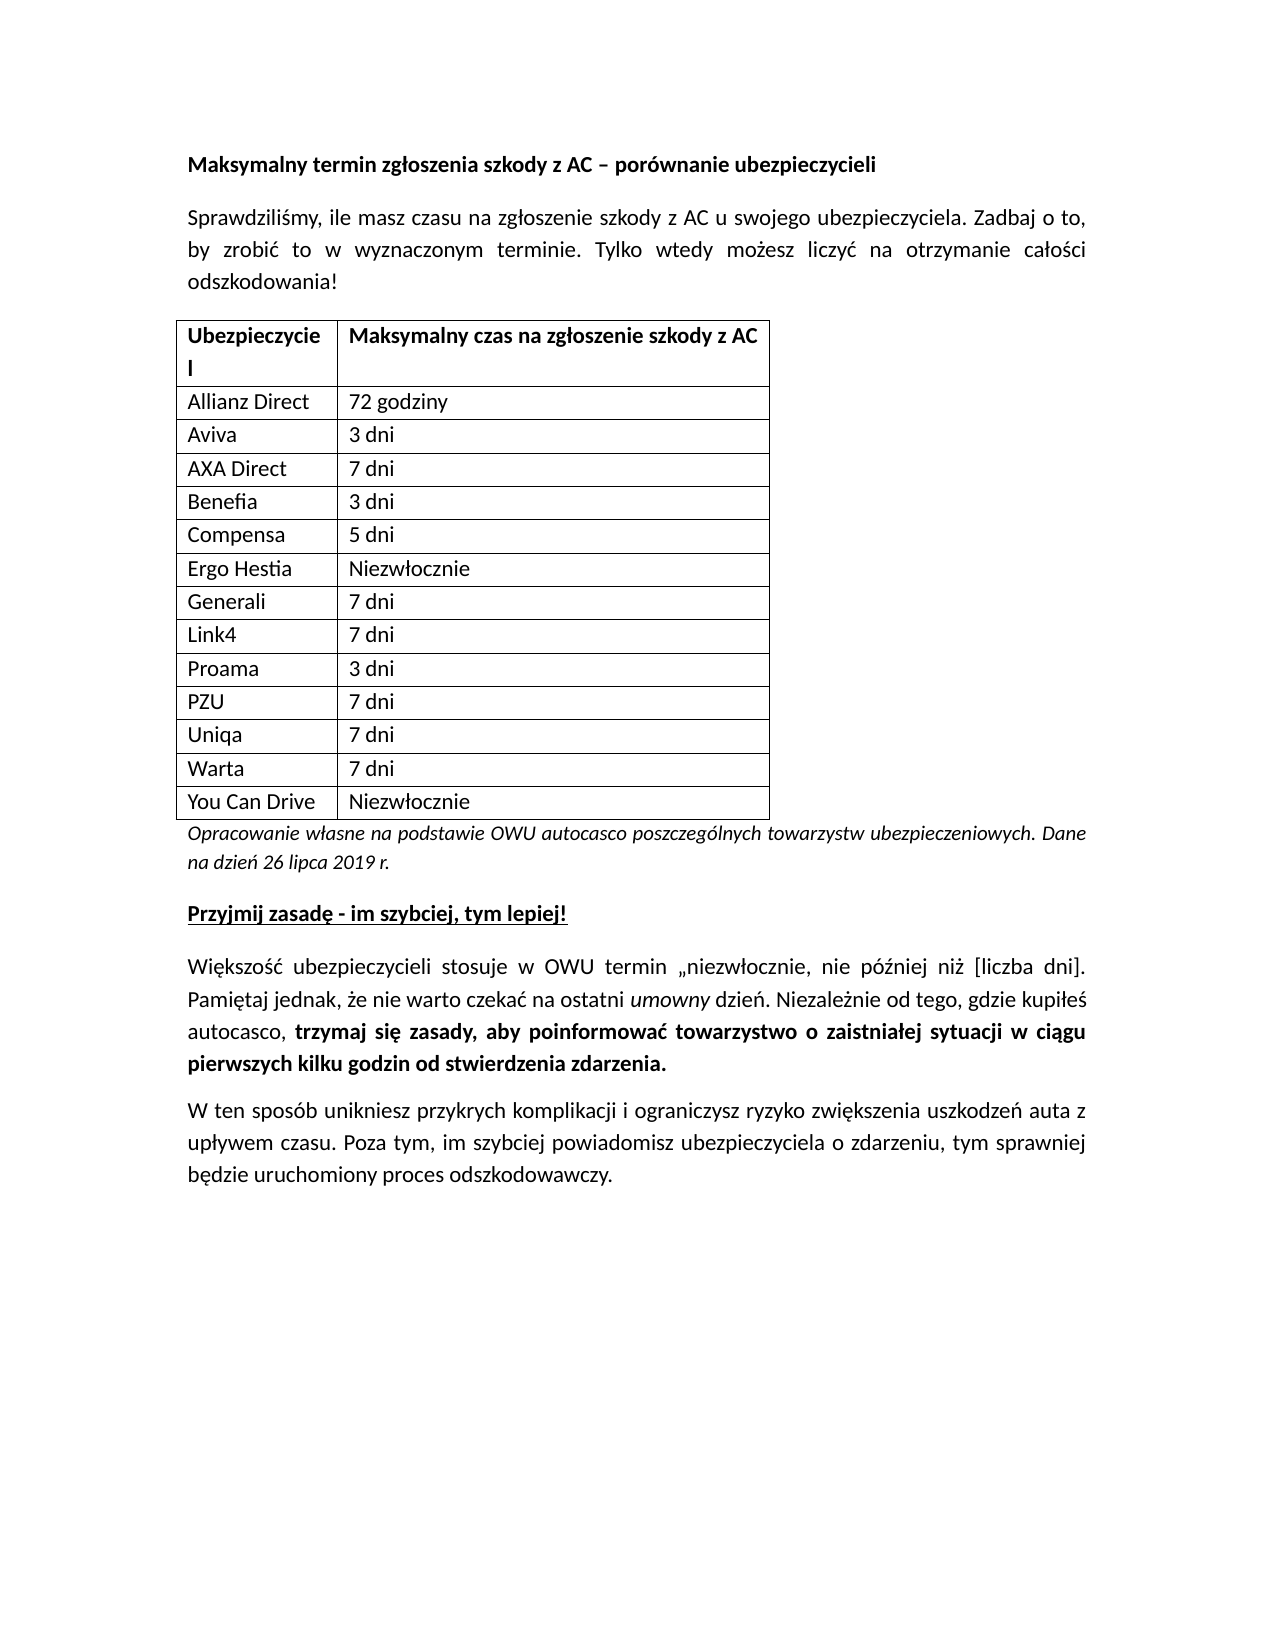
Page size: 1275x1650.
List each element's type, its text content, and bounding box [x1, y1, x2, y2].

table_cell Compensa [177, 520, 337, 553]
table_cell 3 dni [338, 420, 769, 453]
table_cell Allianz Direct [177, 387, 337, 419]
table_cell Link4 [177, 620, 337, 653]
table_cell Proama [177, 654, 337, 686]
table_cell 7 dni [338, 454, 769, 486]
table_cell 72 godziny [338, 387, 769, 419]
text W ten sposób unikniesz przykrych komplikacji i ograniczysz ryzyko zwiększenia uszkodzeń auta z upływem czasu. Poza tym, im szybciej powiadomisz ubezpieczyciela o zdarzeniu, tym sprawniej będzie uruchomiony proces odszkodowawczy. [187, 1096, 1087, 1188]
table_cell Aviva [177, 420, 337, 453]
table_cell AXA Direct [177, 454, 337, 486]
text Sprawdziliśmy, ile masz czasu na zgłoszenie szkody z AC u swojego ubezpieczyciela. Zadbaj o to, by zrobić to w wyznaczonym terminie. Tylko wtedy możesz liczyć na otrzymanie całości odszkodowania! [187, 203, 1087, 295]
text Większość ubezpieczycieli stosuje w OWU termin „niezwłocznie, nie później niż [liczba dni]. Pamiętaj jednak, że nie warto czekać na ostatni umowny dzień. Niezależnie od tego, gdzie kupiłeś autocasco, trzymaj się zasady, aby poinformować towarzystwo o zaistniałej sytuacji w ciągu pierwszych kilku godzin od stwierdzenia zdarzenia. [187, 952, 1087, 1077]
table_header Ubezpieczyciel [177, 321, 337, 386]
table_cell 7 dni [338, 754, 769, 786]
table_cell Niezwłocznie [338, 554, 769, 586]
table_cell Warta [177, 754, 337, 786]
table_cell Uniqa [177, 720, 337, 753]
table_cell 7 dni [338, 620, 769, 653]
table_cell 7 dni [338, 687, 769, 719]
table_cell Generali [177, 587, 337, 619]
table_cell PZU [177, 687, 337, 719]
text Przyjmij zasadę - im szybciej, tym lepiej! [187, 899, 1087, 927]
table_cell Ergo Hestia [177, 554, 337, 586]
table_header Maksymalny czas na zgłoszenie szkody z AC [338, 321, 769, 386]
table_cell 7 dni [338, 720, 769, 753]
table_cell 3 dni [338, 654, 769, 686]
table_cell Niezwłocznie [338, 787, 769, 819]
table_cell 7 dni [338, 587, 769, 619]
table_cell 5 dni [338, 520, 769, 553]
text Maksymalny termin zgłoszenia szkody z AC – porównanie ubezpieczycieli [187, 150, 1087, 178]
table_cell 3 dni [338, 487, 769, 519]
table_cell You Can Drive [177, 787, 337, 819]
table_cell Benefia [177, 487, 337, 519]
text Opracowanie własne na podstawie OWU autocasco poszczególnych towarzystw ubezpieczeniowych. Dane na dzień 26 lipca 2019 r. [187, 820, 1087, 875]
